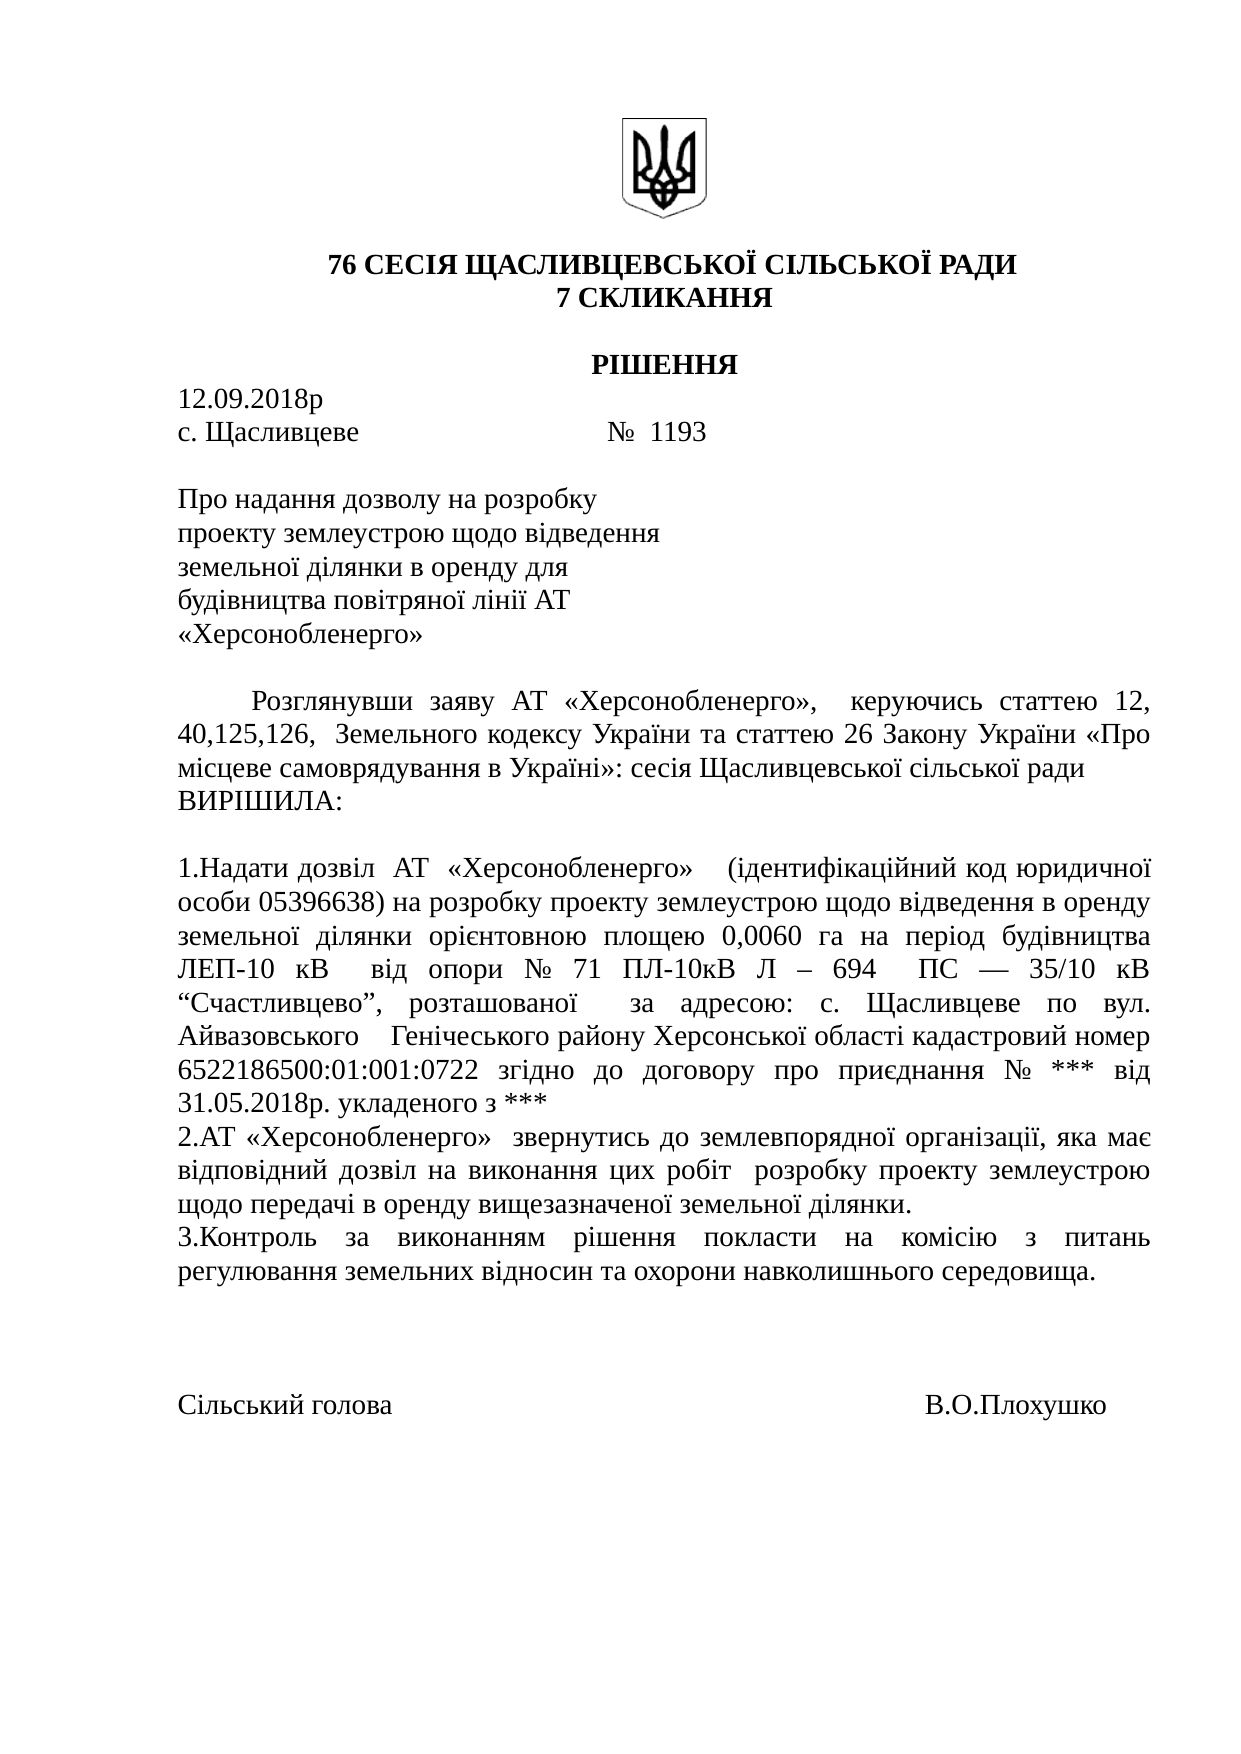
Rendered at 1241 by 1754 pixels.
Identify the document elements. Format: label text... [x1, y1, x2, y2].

text Розглянувши заяву АТ «Херсонобленерго», керуючись статтею 12, 40,125,126, Земельного кодексу України та статтею 26 Закону України «Про місцеве самоврядування в Україні»: сесія Щасливцевської сільської ради [177, 683, 1152, 783]
text земельної ділянки в оренду для [177, 549, 1152, 582]
picture [622, 118, 707, 219]
text Сільський голова В.О.Плохушко [177, 1387, 1152, 1421]
text РІШЕННЯ [177, 347, 1152, 381]
text Про надання дозволу на розробку [177, 482, 1152, 515]
text 2.АТ «Херсонобленерго» звернутись до землевпорядної організації, яка має відповідний дозвіл на виконання цих робіт розробку проекту землеустрою щодо передачі в оренду вищезазначеної земельної ділянки. [177, 1119, 1152, 1219]
text 3.Контроль за виконанням рішення покласти на комісію з питань регулювання земельних відносин та охорони навколишнього середовища. [177, 1219, 1152, 1287]
text с. Щасливцеве № 1193 [177, 414, 1152, 448]
text ВИРІШИЛА: [177, 783, 1152, 817]
text 12.09.2018р [177, 381, 1152, 414]
text проекту землеустрою щодо відведення [177, 515, 1152, 549]
text будівництва повітряної лінії АТ [177, 582, 1152, 616]
text 76 СЕСІЯ ЩАСЛИВЦЕВСЬКОЇ СІЛЬСЬКОЇ РАДИ [177, 247, 1152, 280]
text «Херсонобленерго» [177, 616, 1152, 649]
text 1.Надати дозвіл АТ «Херсонобленерго» (ідентифікаційний код юридичної особи 05396638) на розробку проекту землеустрою щодо відведення в оренду земельної ділянки орієнтовною площею на період будівництва ЛЕП-10 кВ від опори № 71 ПЛ-10кВ Л – 694 ПС — 35/10 кВ “Счастливцево”, розташованої за адресою: с. Щасливцеве по вул. Айвазовського Генічеського району Херсонської області кадастровий номер 6522186500:01:001:0722 згідно до договору про приєднання № *** від 31.05.2018р. укладеного з *** [177, 851, 1152, 1119]
text 7 СКЛИКАННЯ [177, 280, 1152, 314]
